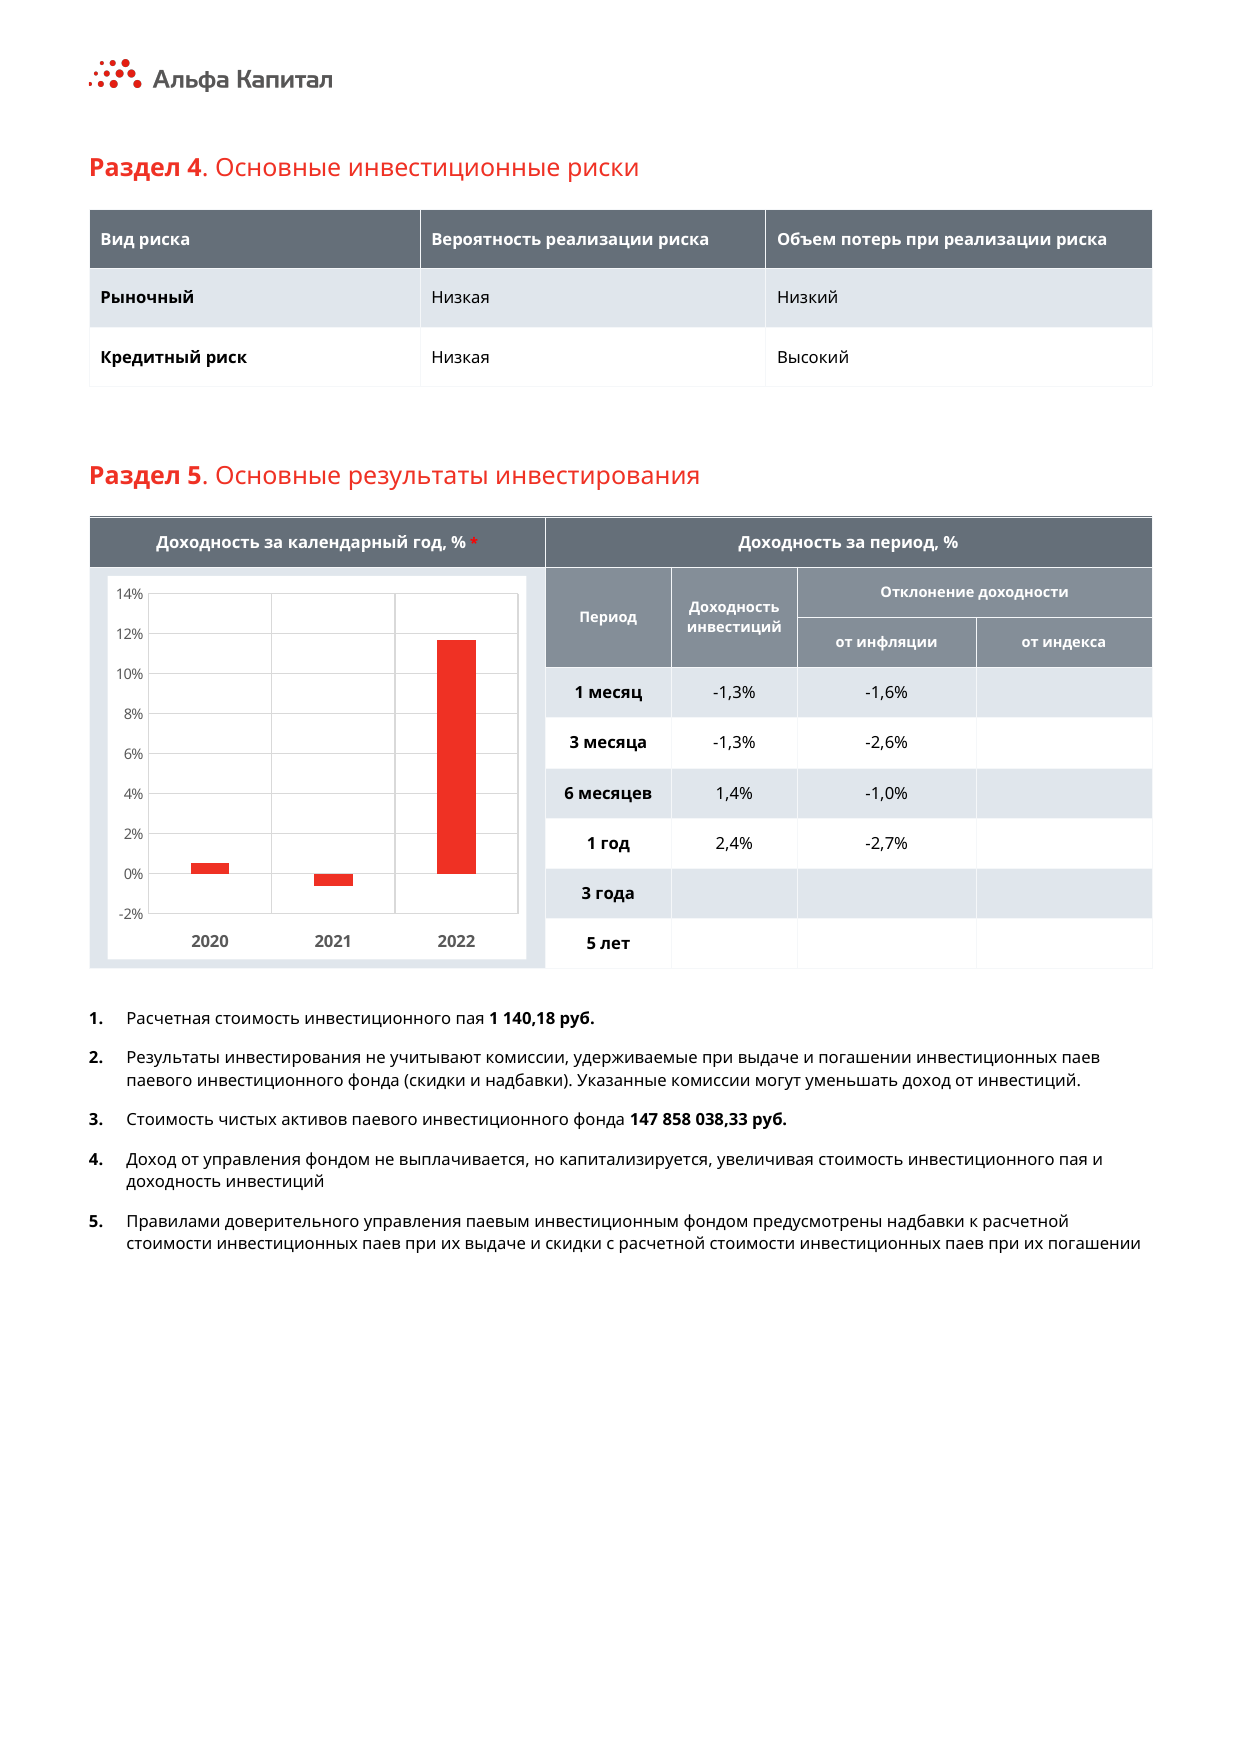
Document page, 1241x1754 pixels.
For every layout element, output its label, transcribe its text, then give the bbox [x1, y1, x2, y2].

table_header Раздел 4. Основные инвестиционные риски [0, 114, 1240, 422]
picture [88, 59, 332, 92]
table_cell Раздел 5. Основные результаты инвестирования Расчетная стоимость инвестиционного пая 1 140,18 руб. Результаты инвестирования не учитывают комиссии, удерживаемые при выдаче и погашении инвестиционных паев паевого инвестиционного фонда (скидки и надбавки). Указанные комиссии могут уменьшать доход от инвестиций. Стоимость чистых активов паевого инвестиционного фонда 147 858 038,33 руб. Доход от управления фондом не выплачивается, но капитализируется, увеличивая стоимость инвестиционного пая и доходность инвестиций Правилами доверительного управления паевым инвестиционным фондом предусмотрены надбавки к расчетной стоимости инвестиционных паев при их выдаче и скидки с расчетной стоимости инвестиционных паев при их погашении [0, 422, 1240, 1290]
